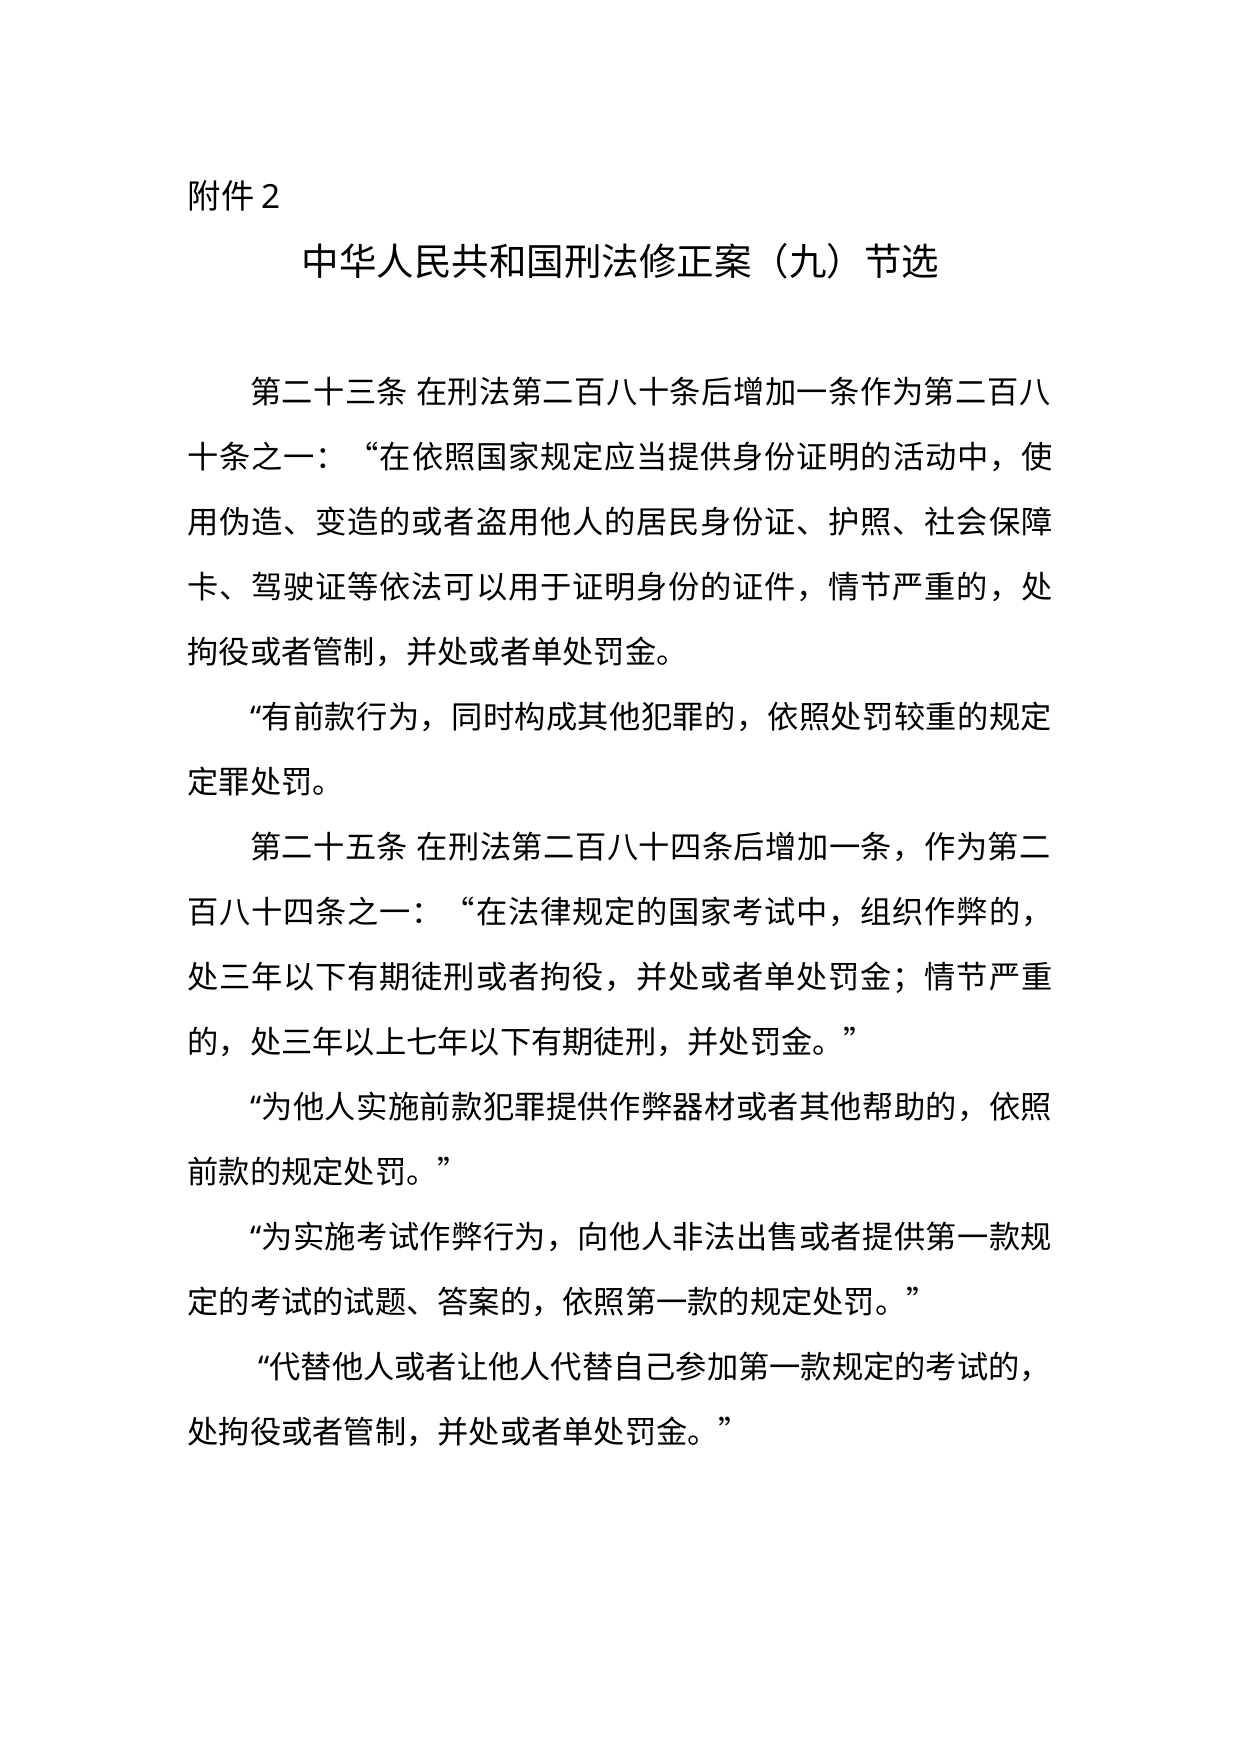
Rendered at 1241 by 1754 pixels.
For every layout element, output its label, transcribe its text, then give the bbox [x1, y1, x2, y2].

text 附件2 [187, 162, 1053, 227]
text “代替他人或者让他人代替自己参加第一款规定的考试的，处拘役或者管制，并处或者单处罚金。” [187, 1332, 1053, 1462]
text “为实施考试作弊行为，向他人非法出售或者提供第一款规定的考试的试题、答案的，依照第一款的规定处罚。” [187, 1202, 1053, 1332]
text “为他人实施前款犯罪提供作弊器材或者其他帮助的，依照前款的规定处罚。” [187, 1072, 1053, 1202]
text 中华人民共和国刑法修正案（九）节选 [187, 227, 1053, 292]
text “有前款行为，同时构成其他犯罪的，依照处罚较重的规定定罪处罚。 [187, 682, 1053, 812]
text 第二十三条 在刑法第二百八十条后增加一条作为第二百八十条之一：“在依照国家规定应当提供身份证明的活动中，使用伪造、变造的或者盗用他人的居民身份证、护照、社会保障卡、驾驶证等依法可以用于证明身份的证件，情节严重的，处拘役或者管制，并处或者单处罚金。 [187, 357, 1053, 682]
text 第二十五条 在刑法第二百八十四条后增加一条，作为第二百八十四条之一：“在法律规定的国家考试中，组织作弊的，处三年以下有期徒刑或者拘役，并处或者单处罚金；情节严重的，处三年以上七年以下有期徒刑，并处罚金。” [187, 812, 1053, 1072]
